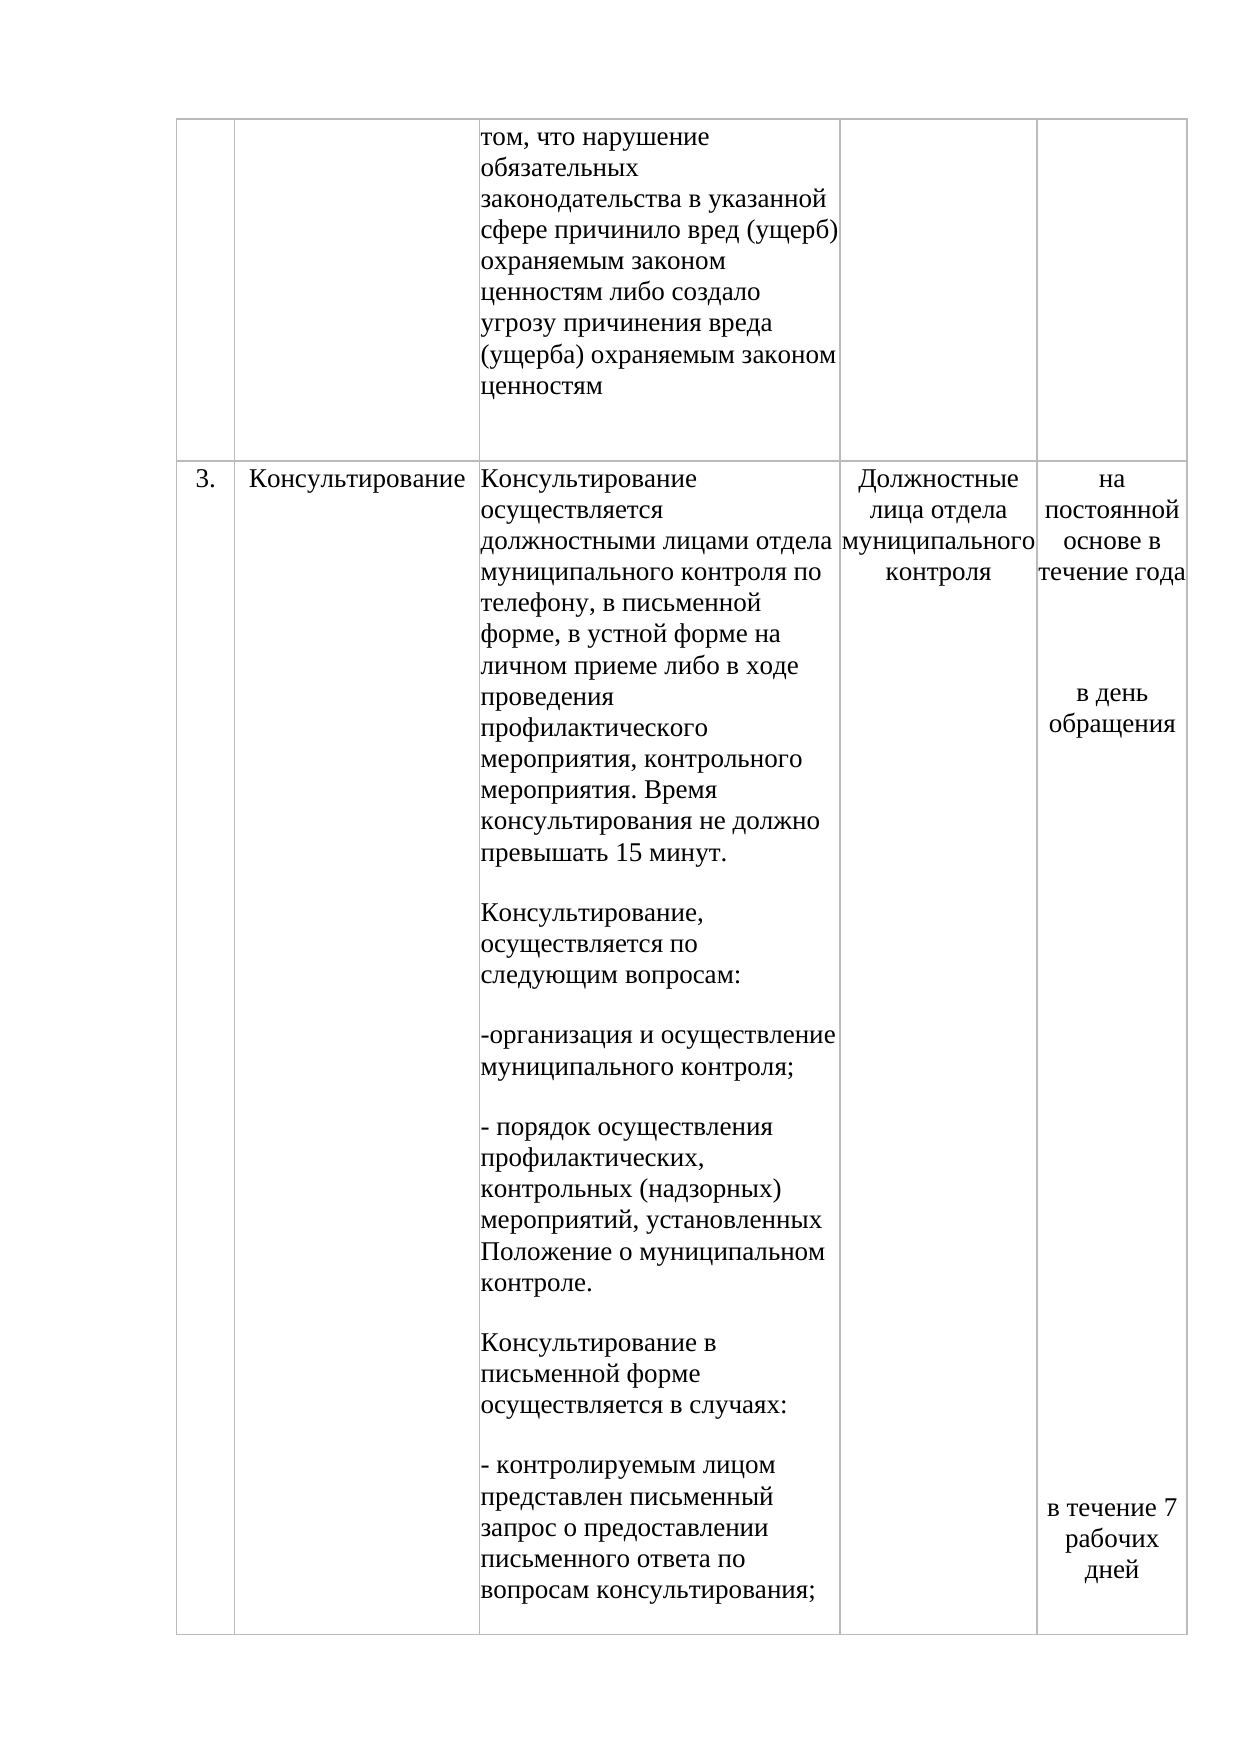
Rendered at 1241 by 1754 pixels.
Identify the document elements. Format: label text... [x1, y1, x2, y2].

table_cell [480, 462, 839, 1633]
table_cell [480, 120, 839, 460]
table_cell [1038, 462, 1186, 1633]
table_cell 2. [177, 120, 234, 460]
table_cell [1038, 120, 1186, 460]
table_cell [841, 462, 1036, 1633]
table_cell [841, 120, 1036, 460]
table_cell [235, 120, 479, 460]
table_cell 3. [177, 462, 234, 1633]
table_cell Консультирование [235, 462, 479, 1633]
